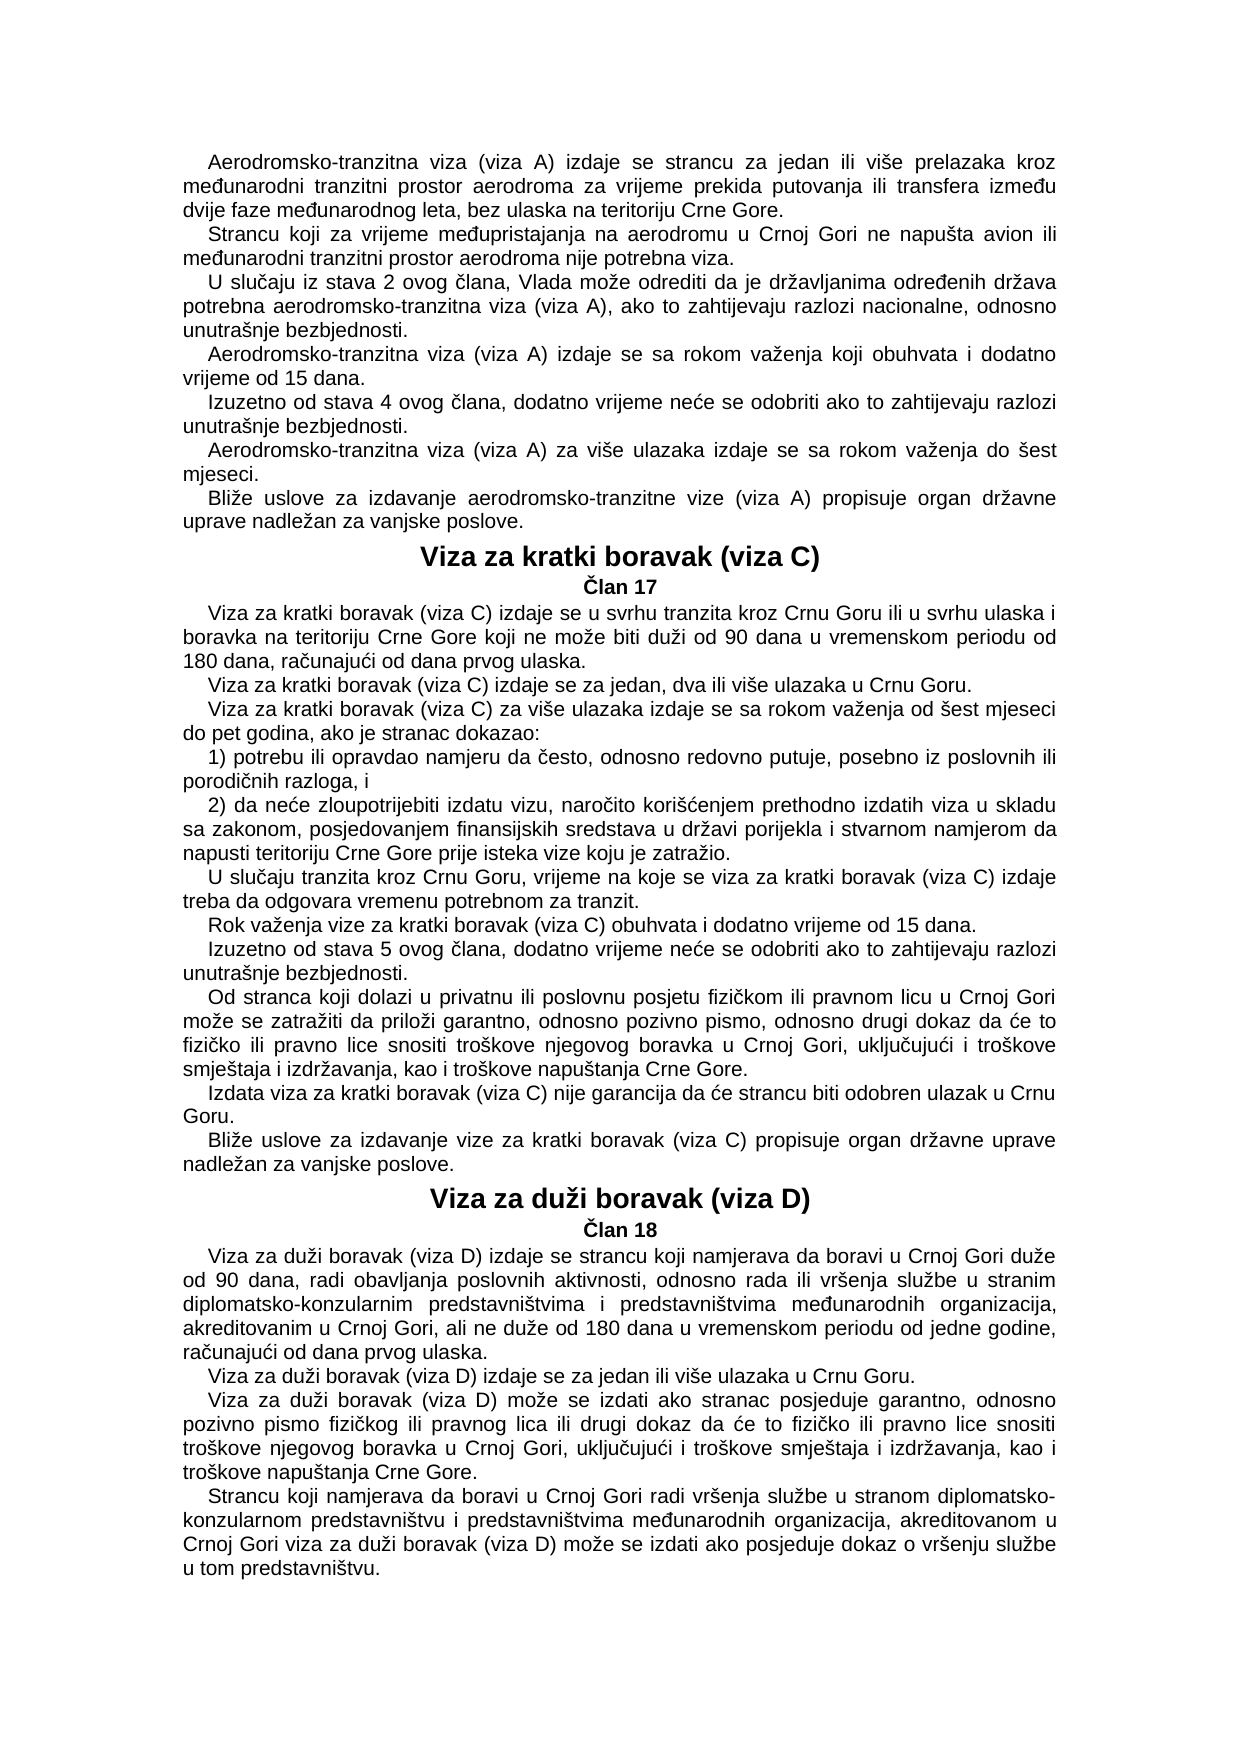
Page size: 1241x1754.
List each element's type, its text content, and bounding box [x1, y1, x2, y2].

text Izuzetno od stava 4 ovog člana, dodatno vrijeme neće se odobriti ako to zahtijevaju razlozi unutrašnje bezbjednosti. [183, 389, 1058, 437]
text Član 17 [150, 574, 1090, 598]
text 1) potrebu ili opravdao namjeru da često, odnosno redovno putuje, posebno iz poslovnih ili porodičnih razloga, i [183, 745, 1058, 793]
text Viza za duži boravak (viza D) izdaje se strancu koji namjerava da boravi u Crnoj Gori duže od 90 dana, radi obavljanja poslovnih aktivnosti, odnosno rada ili vršenja službe u stranim diplomatsko-konzularnim predstavništvima i predstavništvima međunarodnih organizacija, akreditovanim u Crnoj Gori, ali ne duže od 180 dana u vremenskom periodu od jedne godine, računajući od dana prvog ulaska. [183, 1244, 1058, 1364]
text U slučaju iz stava 2 ovog člana, Vlada može odrediti da je državljanima određenih država potrebna aerodromsko-tranzitna viza (viza A), ako to zahtijevaju razlozi nacionalne, odnosno unutrašnje bezbjednosti. [183, 270, 1058, 342]
text Aerodromsko-tranzitna viza (viza A) izdaje se sa rokom važenja koji obuhvata i dodatno vrijeme od 15 dana. [183, 342, 1058, 389]
text Viza za kratki boravak (viza C) za više ulazaka izdaje se sa rokom važenja od šest mjeseci do pet godina, ako je stranac dokazao: [183, 697, 1058, 745]
text Izuzetno od stava 5 ovog člana, dodatno vrijeme neće se odobriti ako to zahtijevaju razlozi unutrašnje bezbjednosti. [183, 937, 1058, 984]
text Od stranca koji dolazi u privatnu ili poslovnu posjetu fizičkom ili pravnom licu u Crnoj Gori može se zatražiti da priloži garantno, odnosno pozivno pismo, odnosno drugi dokaz da će to fizičko ili pravno lice snositi troškove njegovog boravka u Crnoj Gori, uključujući i troškove smještaja i izdržavanja, kao i troškove napuštanja Crne Gore. [183, 984, 1058, 1080]
text U slučaju tranzita kroz Crnu Goru, vrijeme na koje se viza za kratki boravak (viza C) izdaje treba da odgovara vremenu potrebnom za tranzit. [183, 865, 1058, 913]
text 2) da neće zloupotrijebiti izdatu vizu, naročito korišćenjem prethodno izdatih viza u skladu sa zakonom, posjedovanjem finansijskih sredstava u državi porijekla i stvarnom namjerom da napusti teritoriju Crne Gore prije isteka vize koju je zatražio. [183, 793, 1058, 865]
text Viza za duži boravak (viza D) [150, 1182, 1090, 1215]
text Viza za duži boravak (viza D) izdaje se za jedan ili više ulazaka u Crnu Goru. [183, 1364, 1058, 1388]
text Strancu koji za vrijeme međupristajanja na aerodromu u Crnoj Gori ne napušta avion ili međunarodni tranzitni prostor aerodroma nije potrebna viza. [183, 222, 1058, 270]
text Viza za kratki boravak (viza C) izdaje se u svrhu tranzita kroz Crnu Goru ili u svrhu ulaska i boravka na teritoriju Crne Gore koji ne može biti duži od 90 dana u vremenskom periodu od 180 dana, računajući od dana prvog ulaska. [183, 601, 1058, 673]
text Viza za duži boravak (viza D) može se izdati ako stranac posjeduje garantno, odnosno pozivno pismo fizičkog ili pravnog lica ili drugi dokaz da će to fizičko ili pravno lice snositi troškove njegovog boravka u Crnoj Gori, uključujući i troškove smještaja i izdržavanja, kao i troškove napuštanja Crne Gore. [183, 1388, 1058, 1483]
text Bliže uslove za izdavanje vize za kratki boravak (viza C) propisuje organ državne uprave nadležan za vanjske poslove. [183, 1128, 1058, 1176]
text Član 18 [150, 1217, 1090, 1241]
text Aerodromsko-tranzitna viza (viza A) za više ulazaka izdaje se sa rokom važenja do šest mjeseci. [183, 437, 1058, 485]
text Rok važenja vize za kratki boravak (viza C) obuhvata i dodatno vrijeme od 15 dana. [183, 913, 1058, 937]
text Izdata viza za kratki boravak (viza C) nije garancija da će strancu biti odobren ulazak u Crnu Goru. [183, 1080, 1058, 1128]
text Viza za kratki boravak (viza C) [150, 539, 1090, 572]
text Aerodromsko-tranzitna viza (viza A) izdaje se strancu za jedan ili više prelazaka kroz međunarodni tranzitni prostor aerodroma za vrijeme prekida putovanja ili transfera između dvije faze međunarodnog leta, bez ulaska na teritoriju Crne Gore. [183, 150, 1058, 222]
text Bliže uslove za izdavanje aerodromsko-tranzitne vize (viza A) propisuje organ državne uprave nadležan za vanjske poslove. [183, 485, 1058, 533]
text Viza za kratki boravak (viza C) izdaje se za jedan, dva ili više ulazaka u Crnu Goru. [183, 673, 1058, 697]
text Strancu koji namjerava da boravi u Crnoj Gori radi vršenja službe u stranom diplomatsko-konzularnom predstavništvu i predstavništvima međunarodnih organizacija, akreditovanom u Crnoj Gori viza za duži boravak (viza D) može se izdati ako posjeduje dokaz o vršenju službe u tom predstavništvu. [183, 1483, 1058, 1579]
